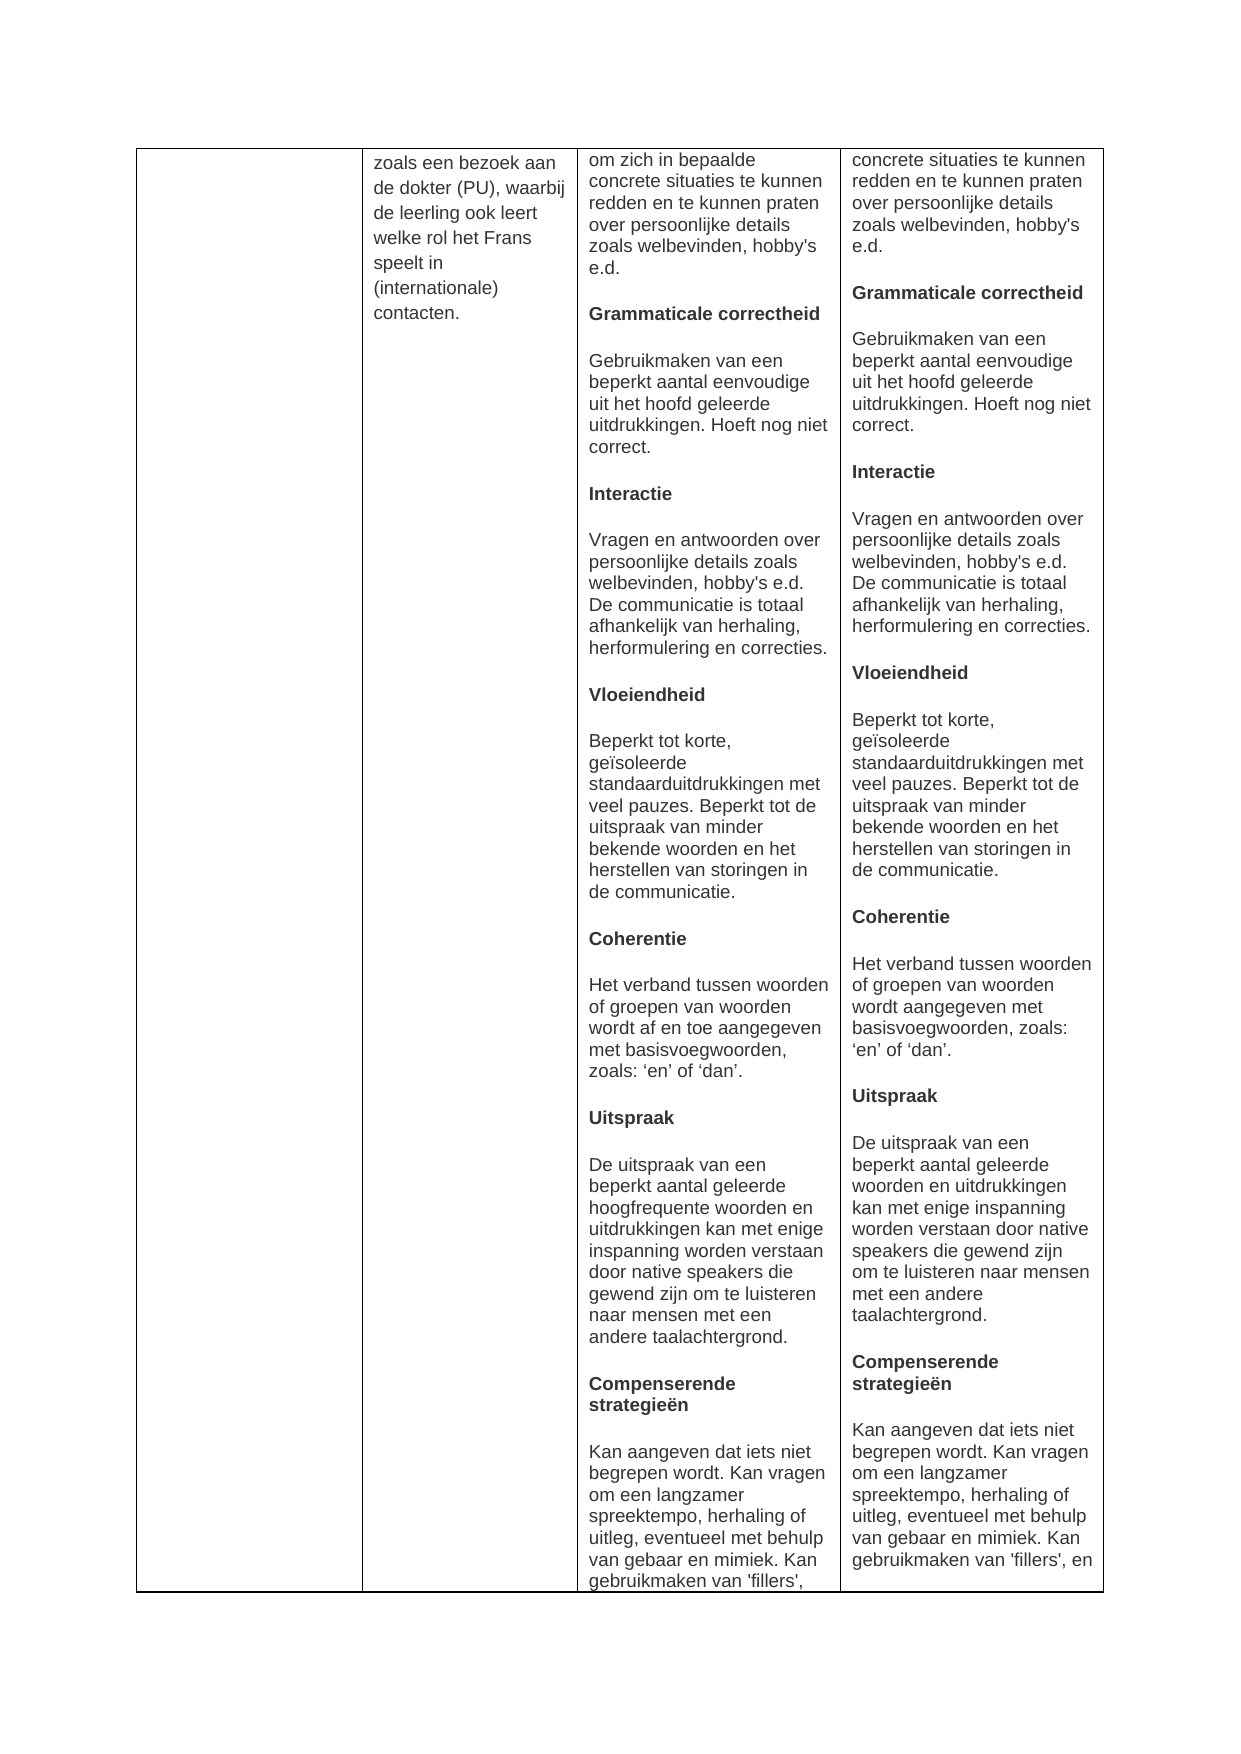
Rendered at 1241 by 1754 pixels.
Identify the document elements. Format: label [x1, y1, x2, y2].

table_cell [841, 149, 1103, 1591]
table_cell [137, 149, 362, 1591]
table_cell [363, 149, 577, 1591]
table_cell [578, 149, 840, 1591]
